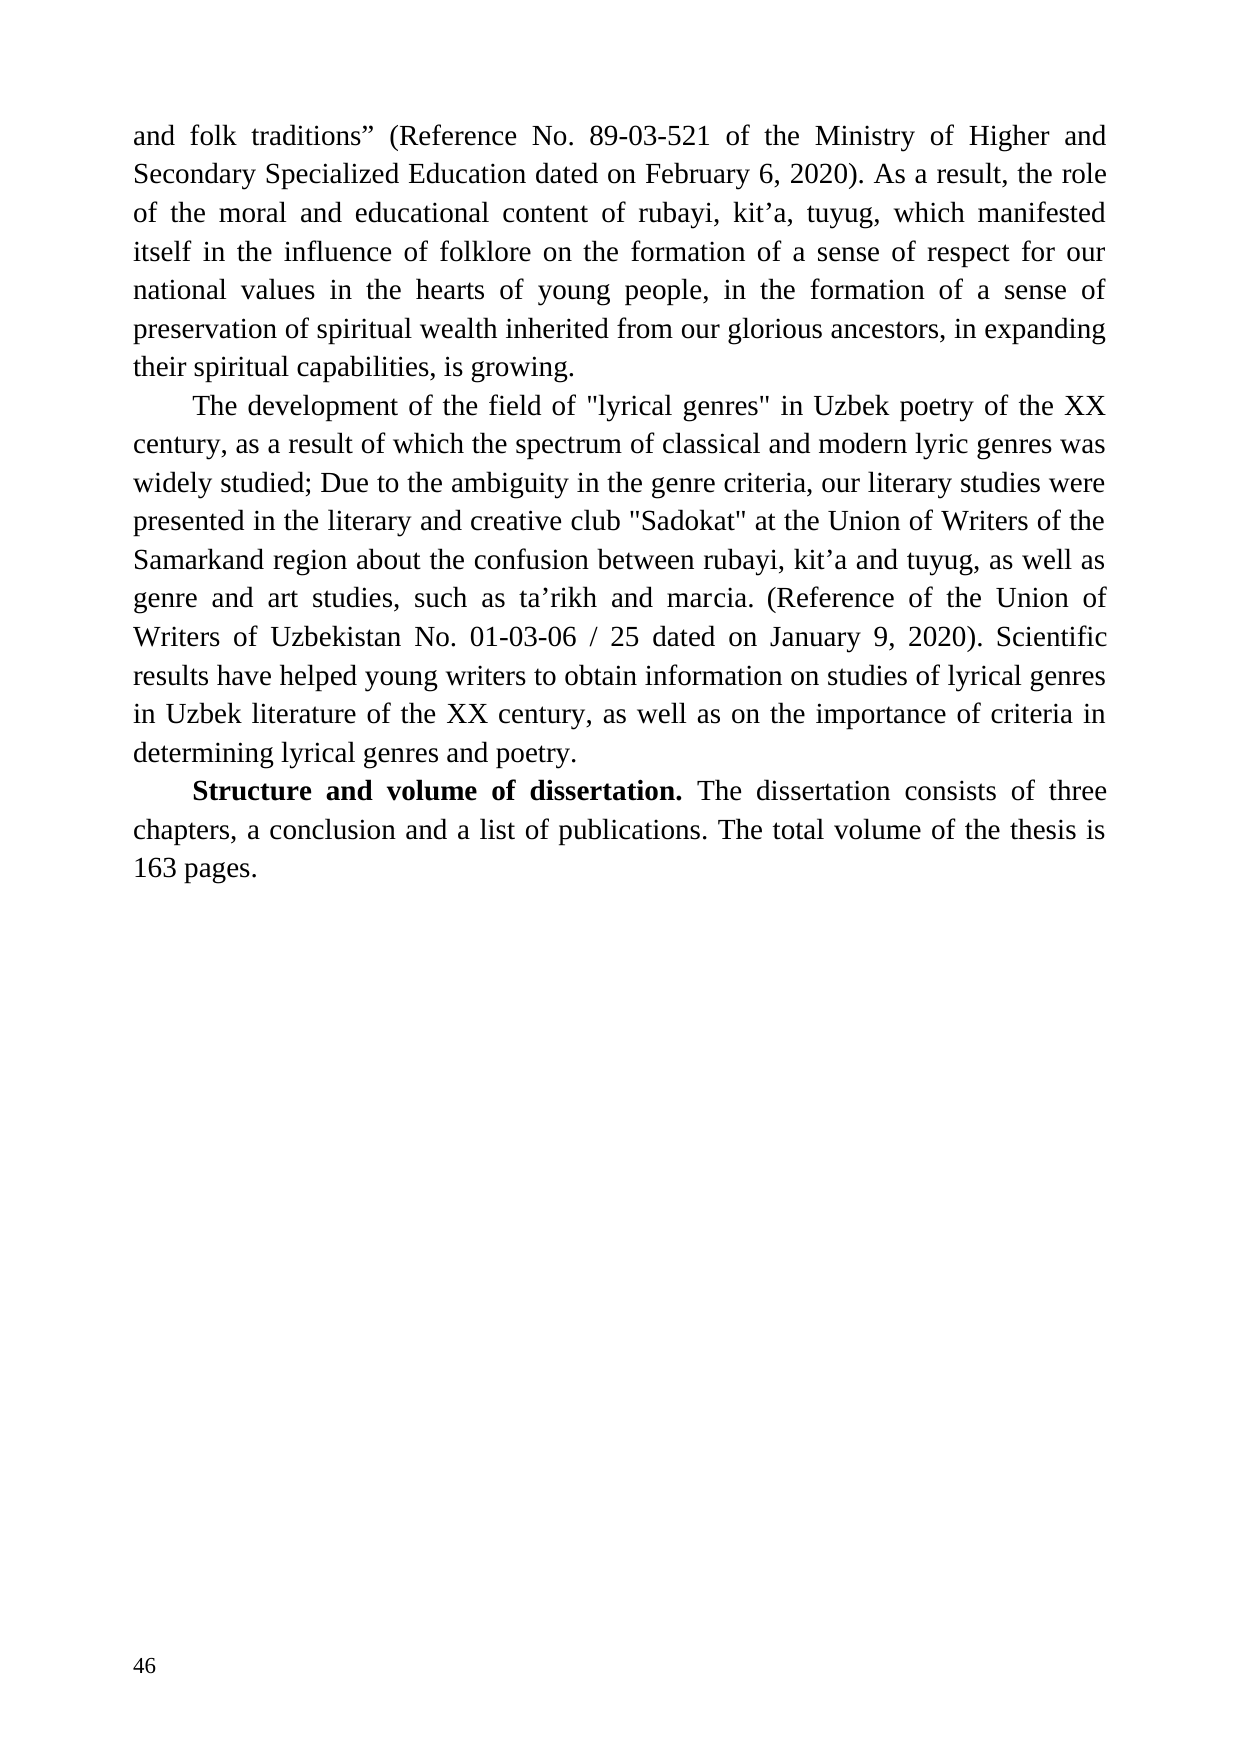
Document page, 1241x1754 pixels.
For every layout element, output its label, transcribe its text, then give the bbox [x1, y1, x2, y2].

text Structure and volume of dissertation. The dissertation consists of three chapters, a conclusion and a list of publications. The total volume of the thesis is 163 pages. [133, 773, 1107, 884]
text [133, 118, 1107, 383]
text The development of the field of "lyrical genres" in Uzbek poetry of the XX century, as a result of which the spectrum of classical and modern lyric genres was widely studied; Due to the ambiguity in the genre criteria, our literary studies were presented in the literary and creative club "Sadokat" at the Union of Writers of the Samarkand region about the confusion between rubayi, kit’a and tuyug, as well as genre and art studies, such as ta’rikh and marсia. (Reference of the Union of Writers of Uzbekistan No. 01-03-06 / 25 dated on January 9, 2020). Scientific results have helped young writers to obtain information on studies of lyrical genres in Uzbek literature of the XX century, as well as on the importance of criteria in determining lyrical genres and poetry. [133, 388, 1107, 768]
